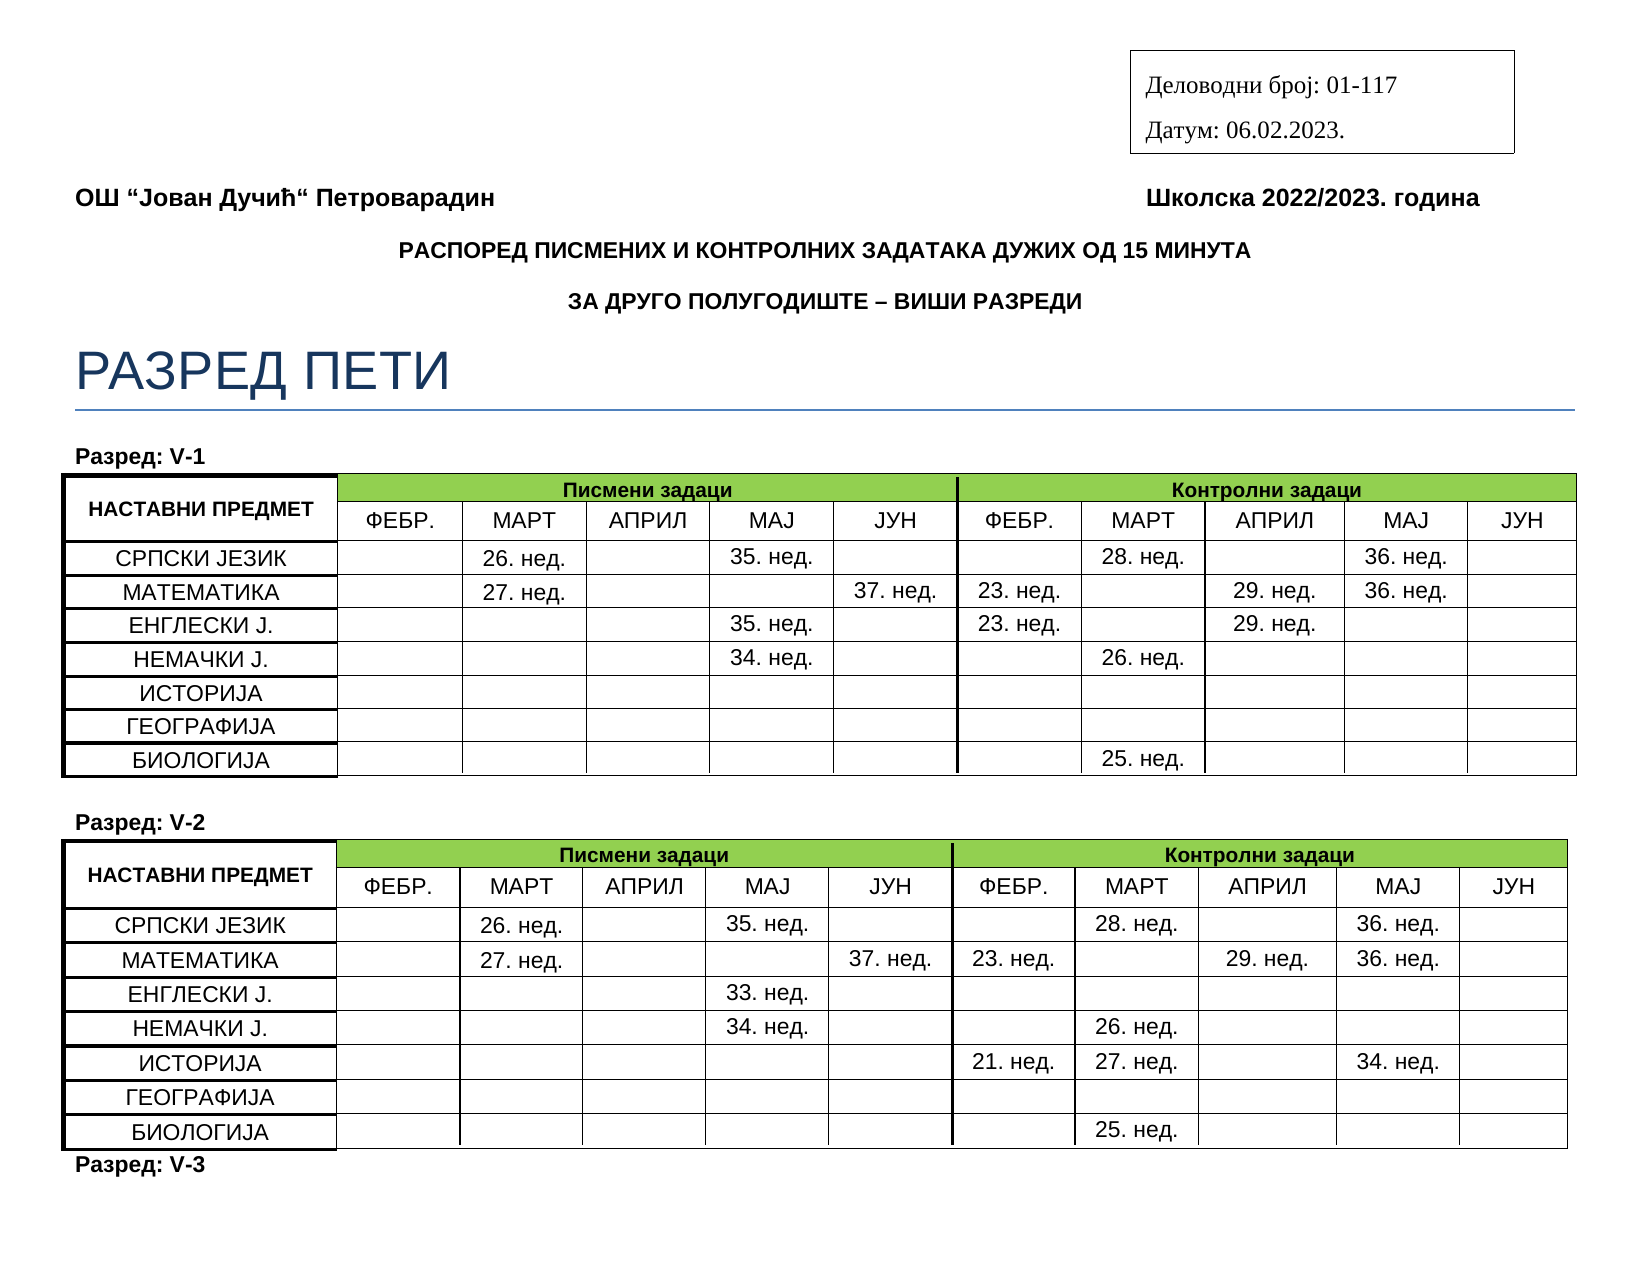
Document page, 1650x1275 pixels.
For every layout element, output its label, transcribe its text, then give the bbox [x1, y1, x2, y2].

table_cell [706, 1114, 829, 1147]
table_cell 26. нед. [461, 908, 582, 941]
table_cell АПРИЛ [587, 502, 709, 540]
table_cell 29. нед. [1206, 575, 1344, 607]
table_cell ГЕОГРАФИЈА [66, 1082, 336, 1113]
table_cell МАТЕМАТИКА [66, 944, 336, 976]
table_cell [1336, 1114, 1459, 1147]
table_cell 23. нед. [954, 942, 1074, 976]
table_cell ФЕБР. [954, 868, 1074, 907]
table_cell [1206, 676, 1344, 708]
table_cell [957, 742, 1081, 775]
table_cell [1199, 977, 1336, 1010]
table_header Писмени задаци [338, 474, 957, 501]
table_cell ИСТОРИЈА [66, 1048, 336, 1079]
table_cell [583, 1080, 705, 1113]
table_cell [834, 541, 956, 573]
text Разред: V-1 [75, 443, 1575, 469]
table_cell [337, 1045, 459, 1079]
table_cell 35. нед. [710, 608, 833, 641]
table_cell [1345, 676, 1467, 708]
table_cell БИОЛОГИЈА [66, 745, 337, 775]
table_cell [1460, 1045, 1567, 1079]
table_cell МАРТ [463, 502, 586, 540]
table_cell 34. нед. [710, 642, 833, 675]
table_cell [587, 676, 709, 708]
table_cell [1076, 942, 1198, 976]
table_cell [583, 1114, 706, 1147]
table_cell [1344, 742, 1468, 775]
table_cell [1468, 608, 1576, 641]
table_cell [462, 742, 586, 775]
table_cell [1206, 642, 1344, 675]
table_cell [829, 1114, 952, 1147]
table_cell [463, 642, 586, 675]
table_cell 36. нед. [1345, 575, 1467, 607]
table_cell [337, 942, 459, 976]
table_cell [461, 1045, 582, 1079]
table_cell [587, 642, 709, 675]
table_cell ГЕОГРАФИЈА [66, 711, 337, 741]
table_cell ЕНГЛЕСКИ Ј. [66, 610, 337, 641]
table_cell [461, 1011, 582, 1044]
table_cell 33. нед. [706, 977, 828, 1010]
table_cell 25. нед. [1075, 1114, 1198, 1147]
table_cell [959, 642, 1081, 675]
table_cell [587, 608, 709, 641]
table_header Писмени задаци [337, 840, 952, 867]
table_cell [1468, 709, 1576, 741]
table_cell МАЈ [1337, 868, 1459, 907]
table_cell 26. нед. [463, 541, 586, 573]
table_cell [834, 608, 956, 641]
table_cell [959, 541, 1081, 573]
table_cell 37. нед. [834, 575, 956, 607]
table_cell [1460, 977, 1567, 1010]
table_cell ИСТОРИЈА [66, 678, 337, 708]
table_cell 27. нед. [1076, 1045, 1198, 1079]
table_cell [461, 977, 582, 1010]
table_cell [1199, 1080, 1336, 1113]
table_cell [1460, 1114, 1567, 1147]
table_cell [834, 709, 956, 741]
table_cell [461, 1080, 582, 1113]
table_cell [337, 1114, 460, 1147]
table_cell ЈУН [1460, 868, 1567, 907]
table_cell [1206, 709, 1344, 741]
table_cell ЕНГЛЕСКИ Ј. [66, 979, 336, 1010]
table_cell 25. нед. [1081, 742, 1205, 775]
table_cell [463, 709, 586, 741]
table_cell [954, 977, 1074, 1010]
table_cell НЕМАЧКИ Ј. [66, 644, 337, 675]
table_cell СРПСКИ ЈЕЗИК [66, 543, 337, 573]
table_cell [587, 575, 709, 607]
table_cell [1345, 642, 1467, 675]
table_cell 27. нед. [461, 942, 582, 976]
table_cell МАРТ [1076, 868, 1198, 907]
table_cell [583, 1045, 705, 1079]
table_cell [829, 1045, 951, 1079]
table_cell [587, 709, 709, 741]
table_cell [829, 1080, 951, 1113]
table_cell [460, 1114, 583, 1147]
table_cell БИОЛОГИЈА [66, 1116, 336, 1147]
table_cell 23. нед. [959, 608, 1081, 641]
table_cell [583, 908, 705, 941]
table_cell АПРИЛ [583, 868, 705, 907]
table_cell МАЈ [706, 868, 828, 907]
table_cell [1468, 575, 1576, 607]
table_cell [959, 676, 1081, 708]
table_cell [338, 676, 462, 708]
table_cell [1337, 977, 1459, 1010]
table_cell 35. нед. [706, 908, 828, 941]
table_cell [1460, 908, 1567, 941]
table_cell [834, 676, 956, 708]
table_cell МАЈ [1345, 502, 1467, 540]
table_cell [1076, 977, 1198, 1010]
table_cell [954, 1080, 1074, 1113]
table_cell [1468, 541, 1576, 573]
table_cell [954, 1011, 1074, 1044]
table_cell АПРИЛ [1206, 502, 1344, 540]
table_cell [337, 1011, 459, 1044]
table_cell [1345, 709, 1467, 741]
table_cell ЈУН [834, 502, 956, 540]
table_cell [583, 942, 705, 976]
table_header НАСТАВНИ ПРЕДМЕТ [66, 843, 336, 907]
table_cell ФЕБР. [337, 868, 459, 907]
table_header НАСТАВНИ ПРЕДМЕТ [66, 478, 337, 540]
table_cell МАЈ [710, 502, 833, 540]
table_cell [834, 642, 956, 675]
table_cell 29. нед. [1199, 942, 1336, 976]
table_cell [1199, 908, 1336, 941]
table_cell 36. нед. [1337, 908, 1459, 941]
table_cell [338, 709, 462, 741]
table_cell [1205, 742, 1344, 775]
table_cell [710, 742, 833, 775]
table_cell [1468, 742, 1576, 775]
table_cell [1198, 1114, 1336, 1147]
table_cell 34. нед. [1337, 1045, 1459, 1079]
table_cell [337, 908, 459, 941]
table_cell [338, 642, 462, 675]
table_cell НЕМАЧКИ Ј. [66, 1013, 336, 1044]
table_cell [1345, 608, 1467, 641]
table_cell 28. нед. [1082, 541, 1204, 573]
table_cell [586, 742, 710, 775]
table_cell [337, 977, 459, 1010]
table_cell [829, 908, 951, 941]
table_cell 36. нед. [1337, 942, 1459, 976]
table_cell 29. нед. [1206, 608, 1344, 641]
table_cell [463, 676, 586, 708]
table_cell 26. нед. [1076, 1011, 1198, 1044]
text РАСПОРЕД ПИСМЕНИХ И КОНТРОЛНИХ ЗАДАТАКА ДУЖИХ ОД 15 МИНУТА [75, 237, 1575, 263]
table_cell МАРТ [461, 868, 582, 907]
table_cell [706, 1080, 828, 1113]
table_cell [829, 977, 951, 1010]
table_header Контролни задаци [957, 474, 1576, 501]
table_header Контролни задаци [952, 840, 1567, 867]
table_cell СРПСКИ ЈЕЗИК [66, 910, 336, 941]
table_cell ФЕБР. [959, 502, 1081, 540]
table_cell [1460, 942, 1567, 976]
table_cell [952, 1114, 1075, 1147]
table_cell [1082, 709, 1204, 741]
table_cell [1206, 541, 1344, 573]
table_cell [463, 608, 586, 641]
table_cell [959, 709, 1081, 741]
table_cell 34. нед. [706, 1011, 828, 1044]
table_cell [706, 942, 828, 976]
table_cell ЈУН [829, 868, 951, 907]
table_cell 23. нед. [959, 575, 1081, 607]
text ОШ “Јован Дучић“ Петроварадин Школска 2022/2023. година [75, 183, 1575, 211]
table_cell [829, 1011, 951, 1044]
table_cell [583, 977, 705, 1010]
table_cell [1082, 676, 1204, 708]
table_cell [710, 709, 833, 741]
table_cell [587, 541, 709, 573]
table_cell [1082, 608, 1204, 641]
table_cell [338, 541, 462, 573]
table_cell [706, 1045, 828, 1079]
table_cell [710, 676, 833, 708]
table_cell ФЕБР. [338, 502, 462, 540]
text ЗА ДРУГО ПОЛУГОДИШТЕ – ВИШИ РАЗРЕДИ [75, 288, 1575, 314]
table_cell 37. нед. [829, 942, 951, 976]
table_cell [954, 908, 1074, 941]
table_cell [338, 575, 462, 607]
table_cell МАРТ [1082, 502, 1204, 540]
table_cell МАТЕМАТИКА [66, 577, 337, 607]
table_cell [834, 742, 957, 775]
table_cell [1199, 1011, 1336, 1044]
table_cell [338, 608, 462, 641]
table_cell 36. нед. [1345, 541, 1467, 573]
table_cell [1468, 676, 1576, 708]
table_cell 28. нед. [1076, 908, 1198, 941]
table_cell [1468, 642, 1576, 675]
text Разред: V-2 [75, 808, 1575, 835]
table_cell ЈУН [1468, 502, 1576, 540]
table_cell АПРИЛ [1199, 868, 1336, 907]
table_cell [583, 1011, 705, 1044]
table_cell [337, 1080, 459, 1113]
table_cell [1076, 1080, 1198, 1113]
table_cell [710, 575, 833, 607]
table_cell 26. нед. [1082, 642, 1204, 675]
table_cell [1460, 1080, 1567, 1113]
table_cell [1337, 1011, 1459, 1044]
table_cell [1460, 1011, 1567, 1044]
table_cell [338, 742, 462, 775]
table_cell [1337, 1080, 1459, 1113]
table_cell [1199, 1045, 1336, 1079]
table_cell [1082, 575, 1204, 607]
table_cell 21. нед. [954, 1045, 1074, 1079]
text Разред: V-3 [75, 1151, 1575, 1177]
table_cell 27. нед. [463, 575, 586, 607]
table_cell 35. нед. [710, 541, 833, 573]
title РАЗРЕД ПЕТИ [75, 339, 1575, 409]
